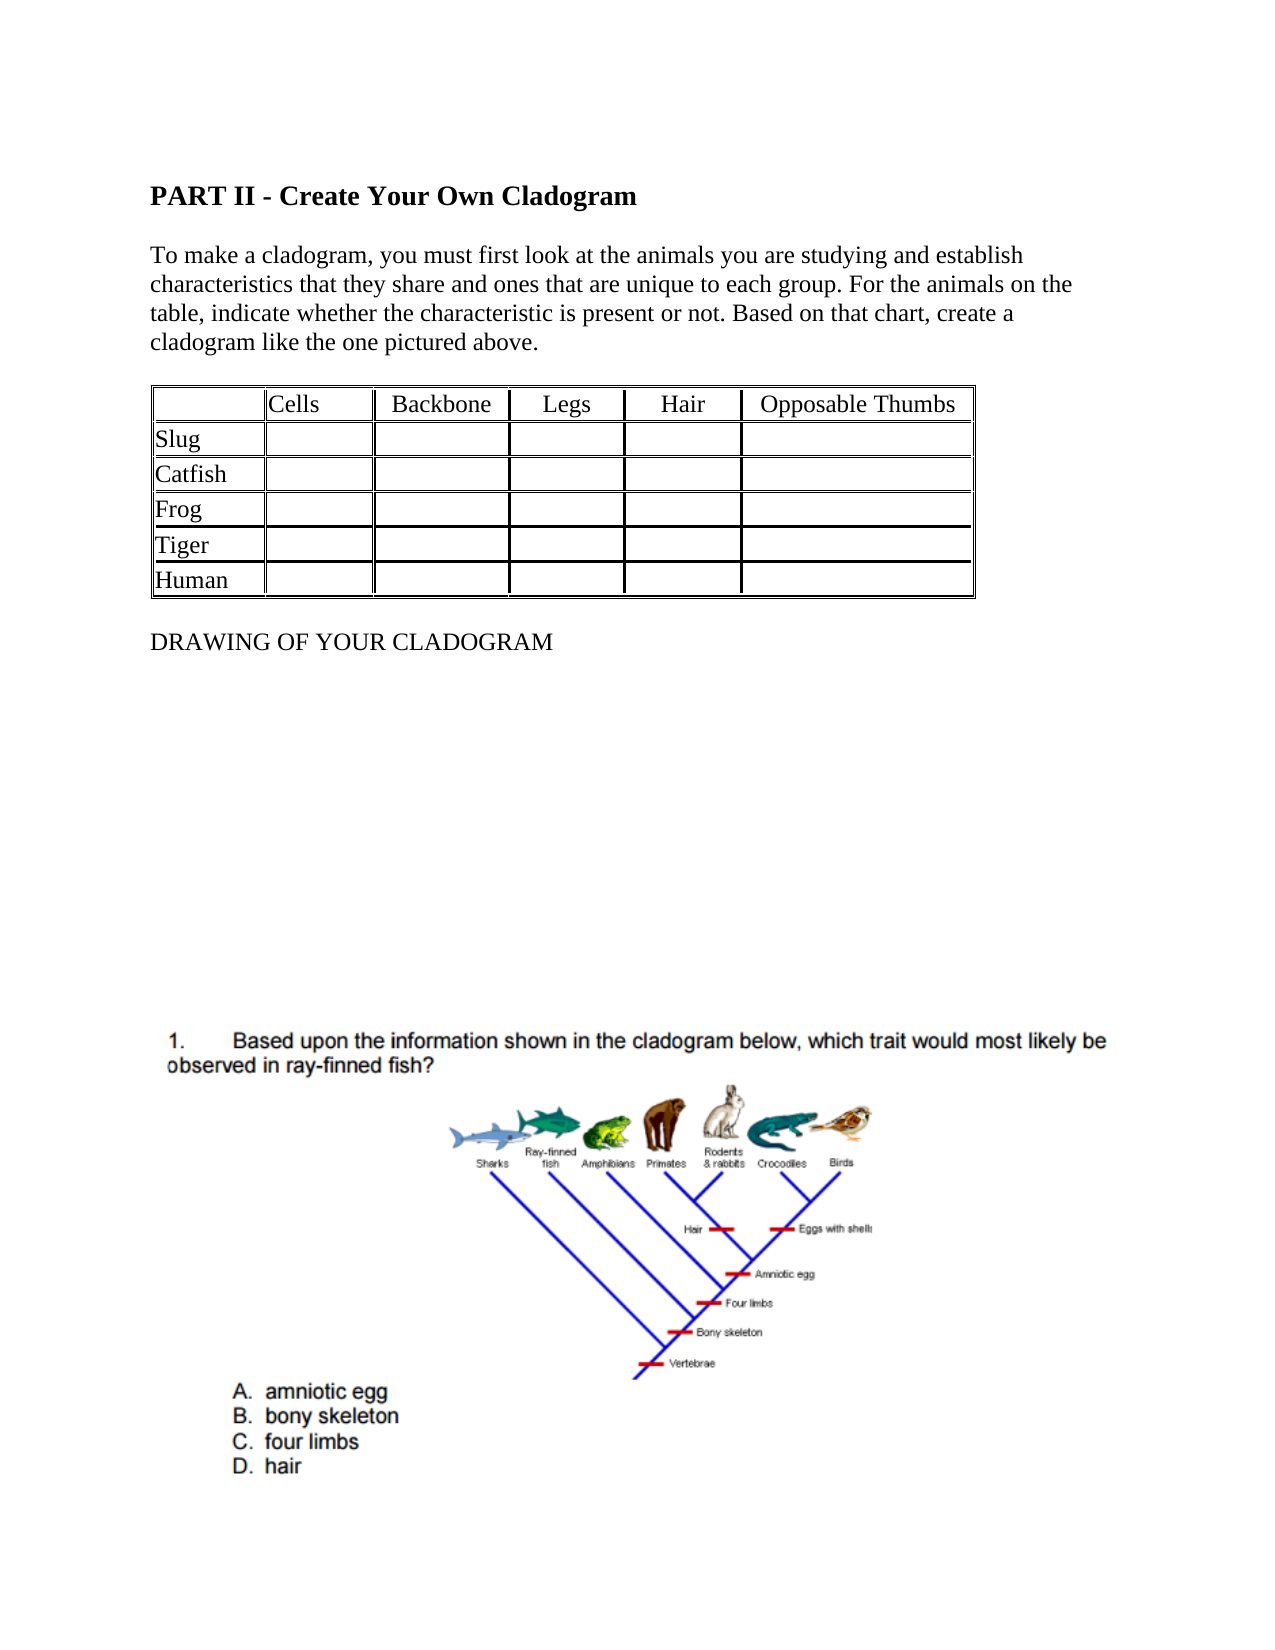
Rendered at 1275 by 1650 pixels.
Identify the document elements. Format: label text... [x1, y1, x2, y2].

table_cell [267, 458, 372, 490]
table_cell [741, 455, 974, 490]
table_cell Slug [154, 420, 264, 455]
table_header Opposable Thumbs [741, 388, 973, 419]
table_header Backbone [374, 386, 509, 419]
picture [150, 1013, 1125, 1494]
table_cell [743, 420, 973, 455]
table_cell Human [154, 560, 266, 595]
table_header [154, 388, 266, 419]
text To make a cladogram, you must first look at the animals you are studying and establish characteristics that they share and ones that are unique to each group. For the animals on the table, indicate whether the characteristic is present or not. Based on that chart, create a cladogram like the one pictured above. [150, 240, 1125, 355]
table_cell [374, 563, 509, 595]
table_cell [376, 458, 508, 490]
table_cell [509, 563, 624, 595]
table_cell [626, 458, 740, 490]
table_header Hair [624, 388, 741, 419]
table_cell [741, 560, 973, 595]
table_cell Catfish [152, 455, 266, 490]
table_cell [511, 528, 623, 560]
table_cell [266, 560, 374, 595]
table_cell [626, 528, 740, 560]
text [150, 150, 1125, 211]
table_header Cells [266, 386, 374, 419]
table_cell [267, 423, 372, 455]
table_cell [376, 528, 508, 560]
table_cell [743, 525, 973, 560]
table_cell [267, 493, 372, 525]
table_cell [626, 423, 740, 455]
table_cell [511, 493, 623, 525]
table_cell Tiger [154, 525, 264, 560]
table_cell [267, 528, 372, 560]
table_cell [741, 490, 974, 525]
table_cell [376, 423, 508, 455]
table_cell [511, 458, 623, 490]
table_cell [624, 563, 741, 595]
table_header Legs [509, 388, 624, 419]
table_cell Frog [152, 490, 266, 525]
table_cell [376, 493, 508, 525]
table_cell [626, 493, 740, 525]
text DRAWING OF YOUR CLADOGRAM [150, 627, 1125, 656]
table_cell [511, 423, 623, 455]
